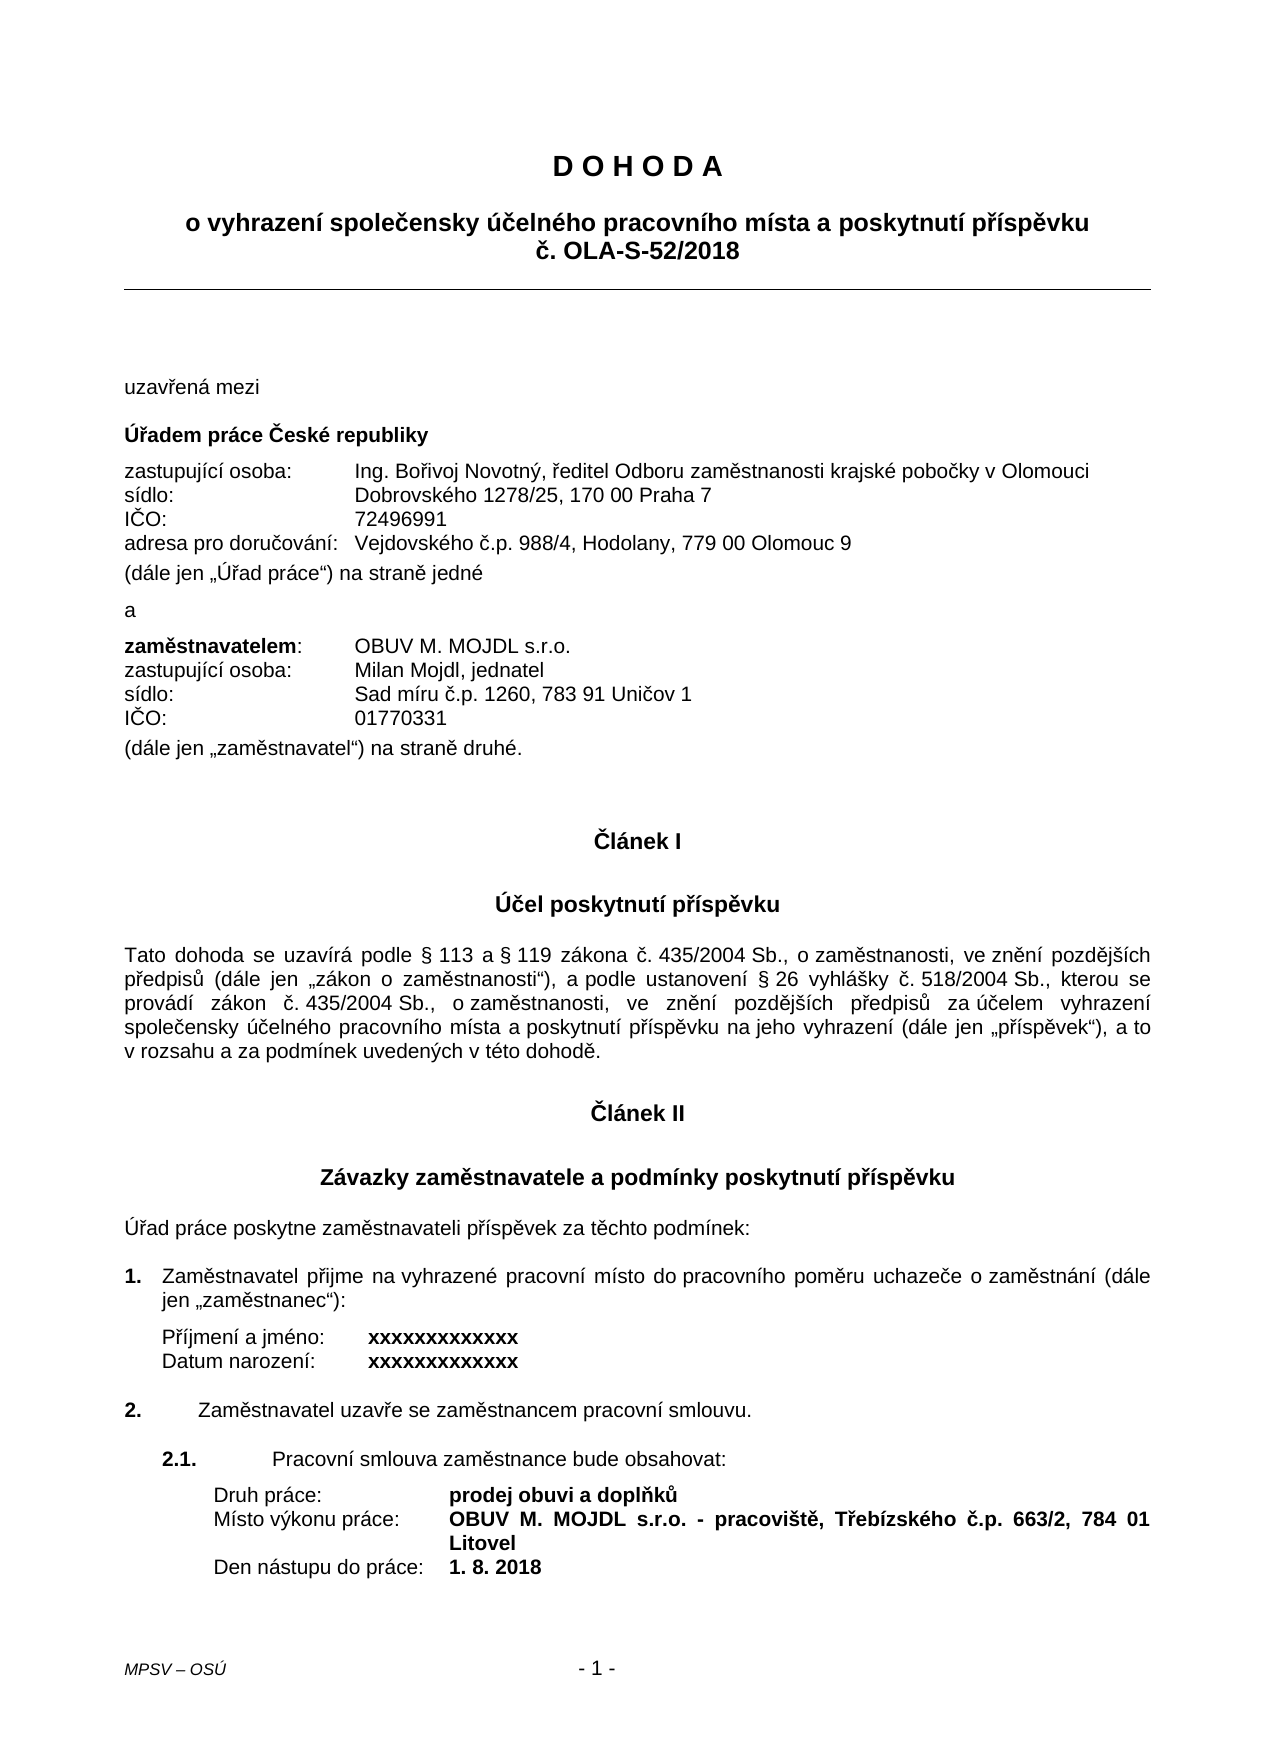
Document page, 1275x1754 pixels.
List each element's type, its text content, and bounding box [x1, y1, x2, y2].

text Příjmení a jméno: xxxxxxxxxxxxx [162, 1325, 1151, 1349]
text sídlo: Sad míru č.p. 1260, 783 91 Uničov 1 [124, 682, 1151, 706]
text zastupující osoba: Ing. Bořivoj Novotný, ředitel Odboru zaměstnanosti krajské pobočky v Olomouci [124, 459, 1151, 483]
text IČO: 72496991 [124, 507, 1151, 531]
text uzavřená mezi [124, 374, 1151, 398]
text Druh práce: prodej obuvi a doplňků [213, 1483, 1151, 1507]
text Úřadem práce České republiky [124, 422, 1151, 446]
list Pracovní smlouva zaměstnance bude obsahovat: [162, 1447, 1151, 1471]
text Místo výkonu práce: OBUV M. MOJDL s.r.o. - pracoviště, Třebízského č.p. 663/2, 784 01 Litovel [213, 1507, 1151, 1555]
text Článek I [124, 828, 1151, 854]
text IČO: 01770331 [124, 706, 1151, 730]
text Datum narození: xxxxxxxxxxxxx [162, 1349, 1151, 1373]
list Zaměstnavatel uzavře se zaměstnancem pracovní smlouvu. [124, 1398, 1151, 1422]
text a [124, 597, 1151, 621]
list Úřad práce poskytne zaměstnavateli příspěvek za těchto podmínek: [124, 1215, 1151, 1239]
text Závazky zaměstnavatele a podmínky poskytnutí příspěvku [124, 1164, 1151, 1190]
text sídlo: Dobrovského 1278/25, 170 00 Praha 7 [124, 483, 1151, 507]
text o vyhrazení společensky účelného pracovního místa a poskytnutí příspěvku [124, 208, 1151, 236]
text D O H O D A [124, 149, 1151, 183]
text Účel poskytnutí příspěvku [124, 891, 1151, 918]
text Článek II [124, 1100, 1151, 1126]
text Den nástupu do práce: 1. 8. 2018 [213, 1555, 1151, 1579]
text (dále jen „zaměstnavatel“) na straně druhé. [124, 736, 1151, 760]
text č. OLA-S-52/2018 [124, 236, 1151, 265]
text zastupující osoba: Milan Mojdl, jednatel [124, 658, 1151, 682]
list Zaměstnavatel přijme na vyhrazené pracovní místo do pracovního poměru uchazeče o zaměstnání (dále jen „zaměstnanec“): [124, 1264, 1151, 1312]
text (dále jen „Úřad práce“) na straně jedné [124, 561, 1151, 585]
text zaměstnavatelem: OBUV M. MOJDL s.r.o.0 [124, 634, 1151, 658]
text adresa pro doručování: Vejdovského č.p. 988/4, Hodolany, 779 00 Olomouc 9 [124, 531, 1151, 555]
list Tato dohoda se uzavírá podle § 113 a § 119 zákona č. 435/2004 Sb., o zaměstnanosti, ve znění pozdějších předpisů (dále jen „zákon o zaměstnanosti“), a podle ustanovení § 26 vyhlášky č. 518/2004 Sb., kterou se provádí zákon č. 435/2004 Sb., o zaměstnanosti, ve znění pozdějších předpisů za účelem vyhrazení společensky účelného pracovního místa a poskytnutí příspěvku na jeho vyhrazení (dále jen „příspěvek“), a to v rozsahu a za podmínek uvedených v této dohodě. [124, 943, 1151, 1063]
